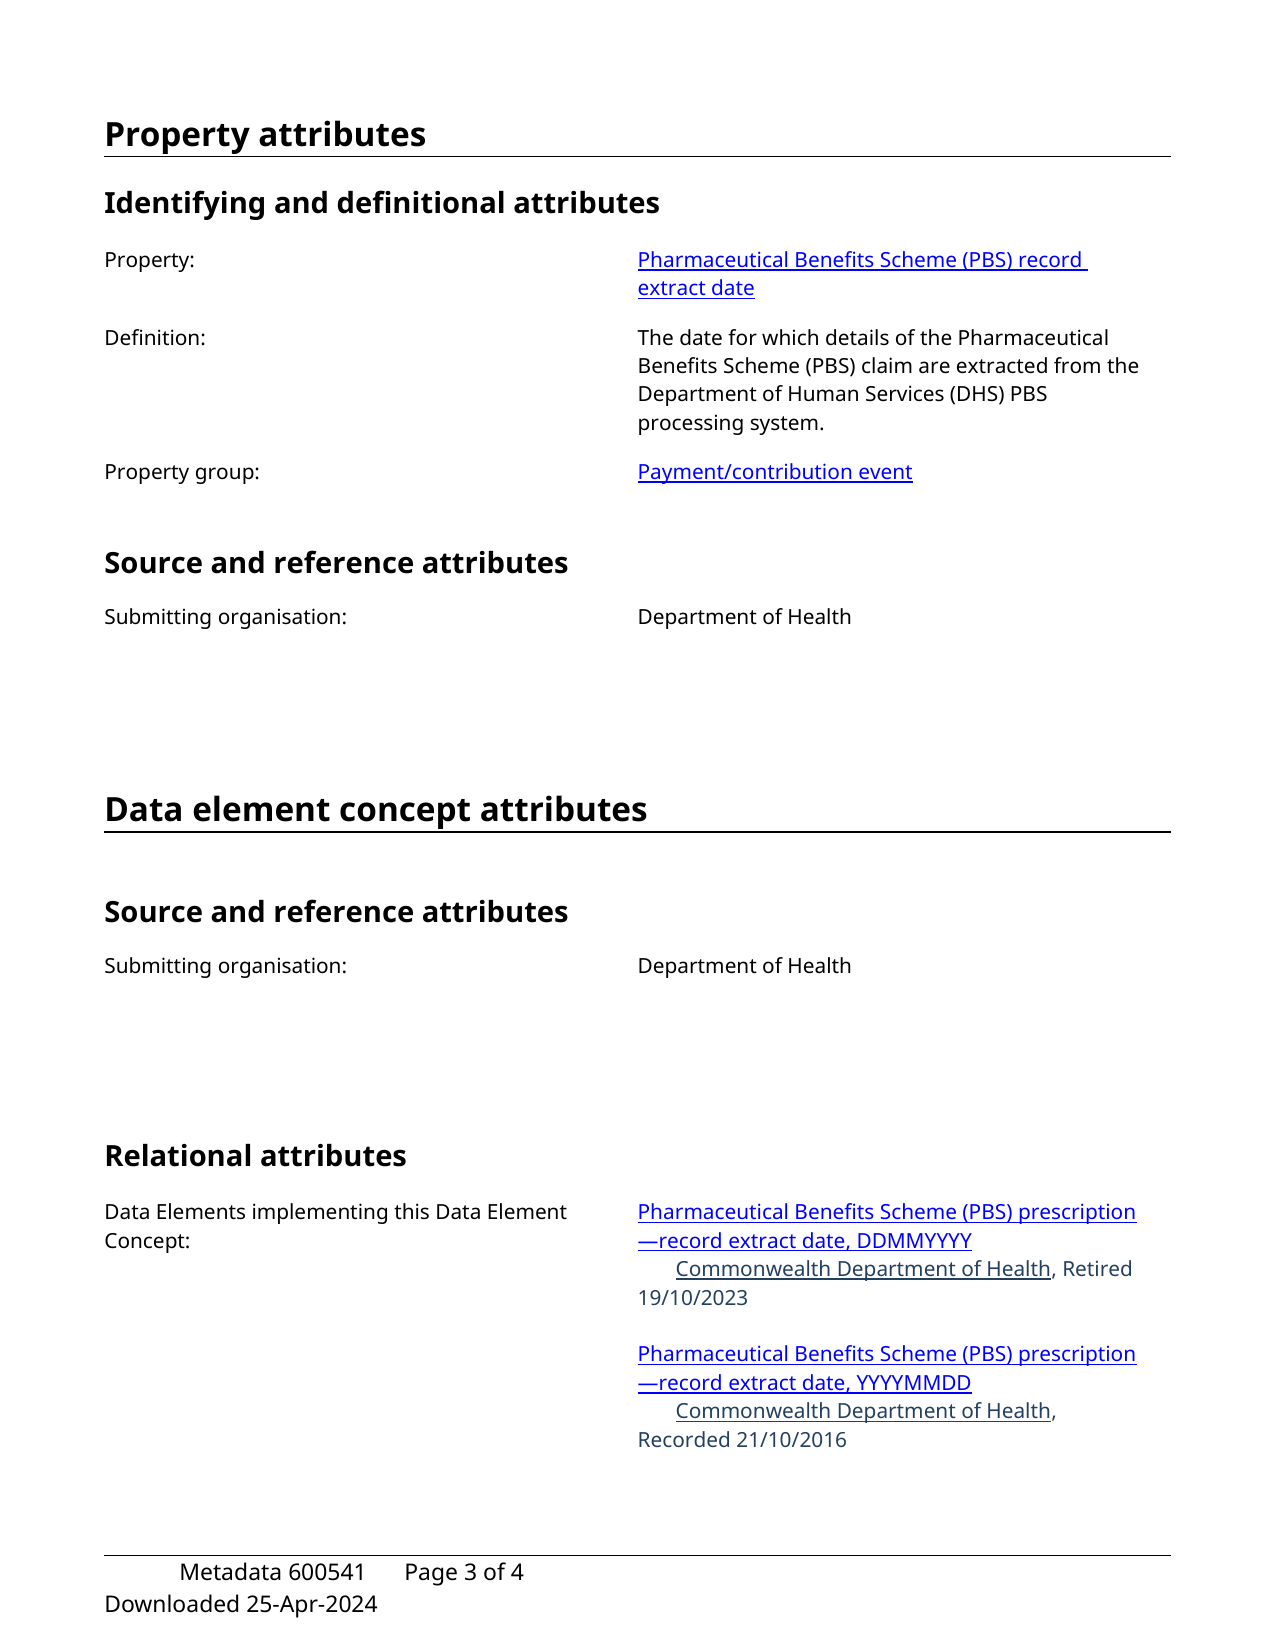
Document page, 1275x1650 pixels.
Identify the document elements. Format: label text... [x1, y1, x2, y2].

table_header Property: [93, 235, 626, 312]
table_header Pharmaceutical Benefits Scheme (PBS) record extract date [626, 235, 1159, 312]
table_header Source and reference attributes [93, 845, 1159, 941]
table_cell Department of Health [626, 941, 1159, 1047]
table_cell Property group: [93, 447, 626, 496]
table_cell The date for which details of the Pharmaceutical Benefits Scheme (PBS) claim are extracted from the Department of Human Services (DHS) PBS processing system. [626, 312, 1159, 447]
table_cell Department of Health [626, 592, 1159, 698]
table_header Pharmaceutical Benefits Scheme (PBS) prescription—record extract date, DDMMYYYY Commonwealth Department of Health, Retired 19/10/2023 Pharmaceutical Benefits Scheme (PBS) prescription—record extract date, YYYYMMDD Commonwealth Department of Health, Recorded 21/10/2016 [626, 1187, 1159, 1521]
table_cell Submitting organisation: [93, 941, 626, 1047]
table_header Data Elements implementing this Data Element Concept: [93, 1187, 626, 1521]
table_cell Definition: [93, 312, 626, 447]
subtitle Data element concept attributes [104, 786, 1171, 831]
table_cell Source and reference attributes [93, 496, 1159, 592]
subtitle Relational attributes [104, 1135, 1171, 1174]
subtitle Identifying and definitional attributes [104, 182, 1171, 222]
table_cell Payment/contribution event [626, 447, 1159, 496]
table_cell Submitting organisation: [93, 592, 626, 698]
subtitle Property attributes [104, 110, 1171, 156]
